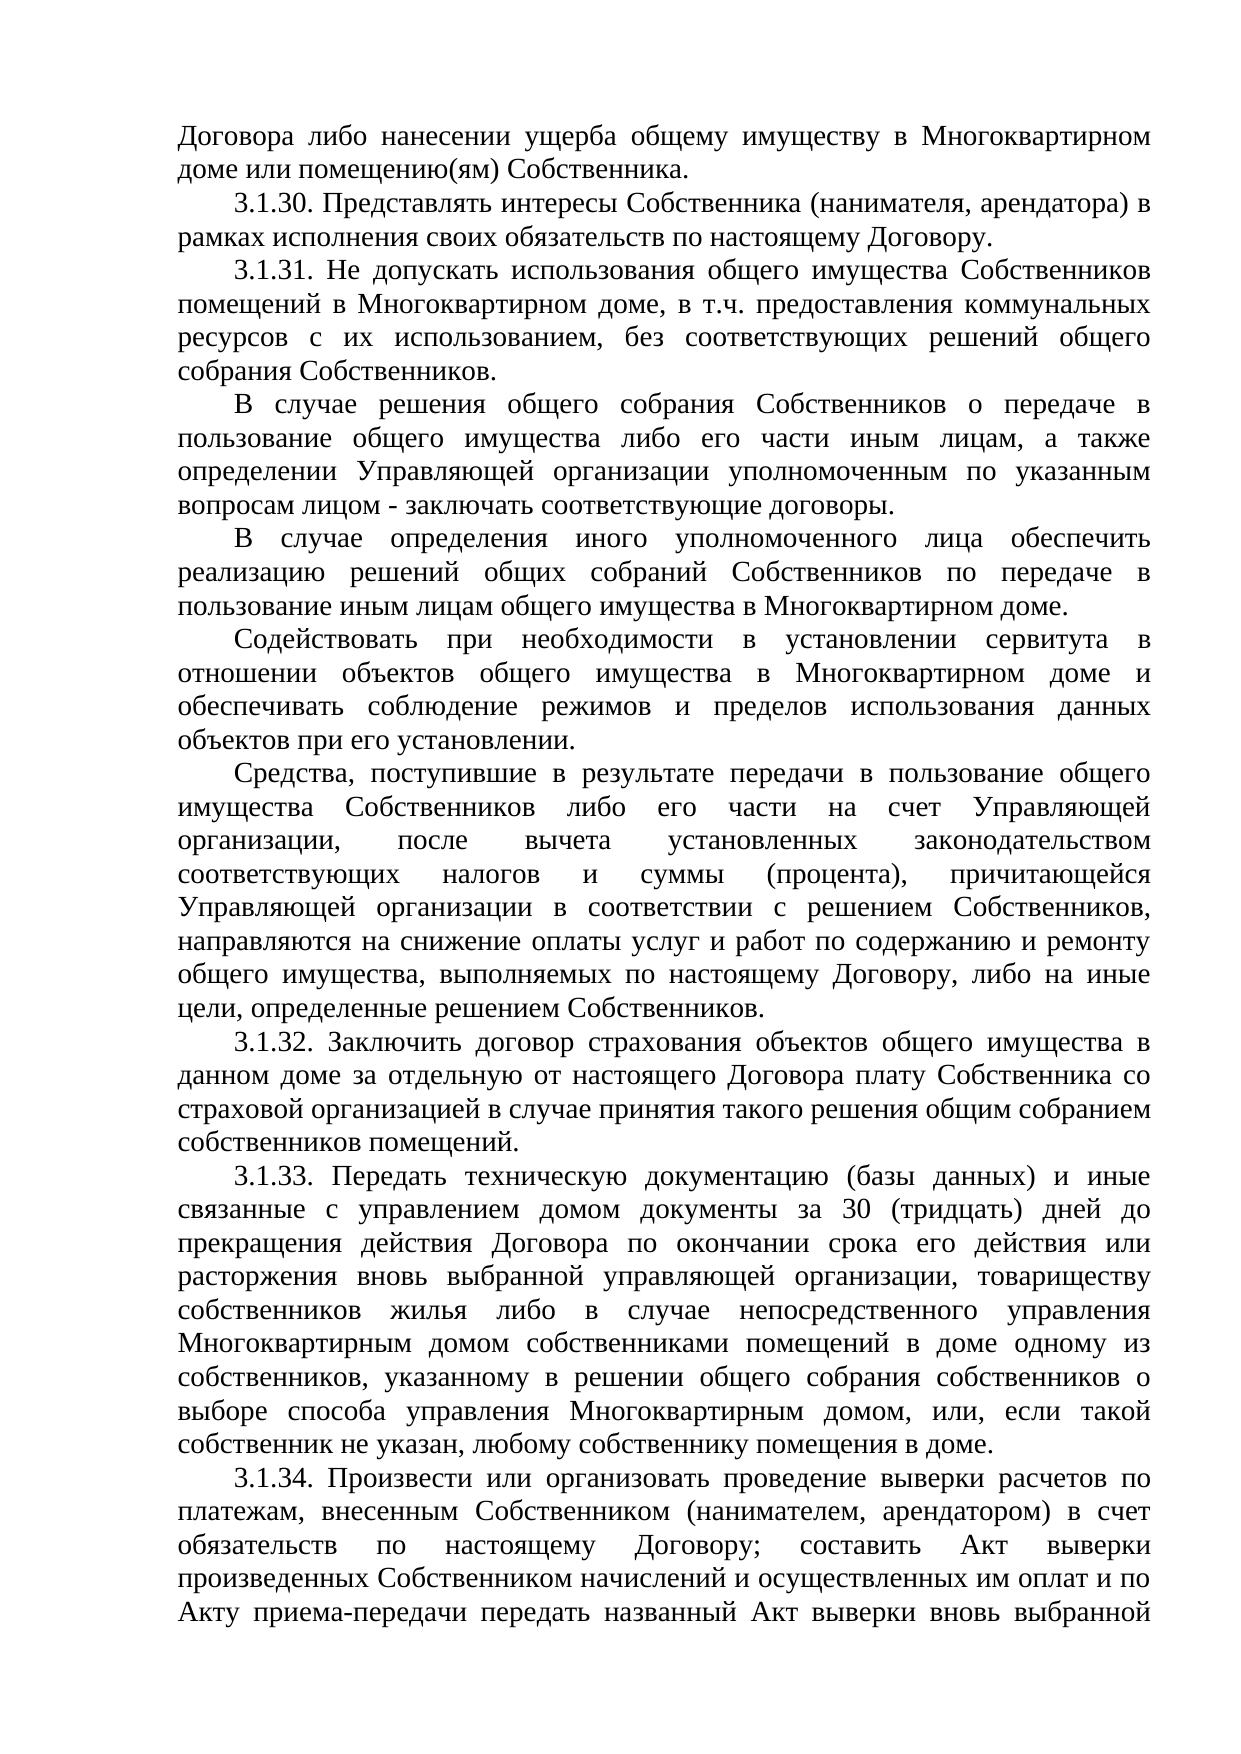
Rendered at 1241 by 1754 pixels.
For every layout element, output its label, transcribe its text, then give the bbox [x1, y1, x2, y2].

text Средства, поступившие в результате передачи в пользование общего имущества Собственников либо его части на счет Управляющей организации, после вычета установленных законодательством соответствующих налогов и суммы (процента), причитающейся Управляющей организации в соответствии с решением Собственников, направляются на снижение оплаты услуг и работ по содержанию и ремонту общего имущества, выполняемых по настоящему Договору, либо на иные цели, определенные решением Собственников. [177, 755, 1152, 1024]
text В случае определения иного уполномоченного лица обеспечить реализацию решений общих собраний Собственников по передаче в пользование иным лицам общего имущества в Многоквартирном доме. [177, 521, 1152, 621]
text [177, 1460, 1152, 1627]
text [177, 118, 1152, 185]
text 3.1.33. Передать техническую документацию (базы данных) и иные связанные с управлением домом документы за 30 (тридцать) дней до прекращения действия Договора по окончании срока его действия или расторжения вновь выбранной управляющей организации, товариществу собственников жилья либо в случае непосредственного управления Многоквартирным домом собственниками помещений в доме одному из собственников, указанному в решении общего собрания собственников о выборе способа управления Многоквартирным домом, или, если такой собственник не указан, любому собственнику помещения в доме. [177, 1158, 1152, 1460]
text 3.1.30. Представлять интересы Собственника (нанимателя, арендатора) в рамках исполнения своих обязательств по настоящему Договору. [177, 185, 1152, 252]
text В случае решения общего собрания Собственников о передаче в пользование общего имущества либо его части иным лицам, а также определении Управляющей организации уполномоченным по указанным вопросам лицом - заключать соответствующие договоры. [177, 386, 1152, 521]
text 3.1.32. Заключить договор страхования объектов общего имущества в данном доме за отдельную от настоящего Договора плату Собственника со страховой организацией в случае принятия такого решения общим собранием собственников помещений. [177, 1024, 1152, 1158]
text 3.1.31. Не допускать использования общего имущества Собственников помещений в Многоквартирном доме, в т.ч. предоставления коммунальных ресурсов с их использованием, без соответствующих решений общего собрания Собственников. [177, 252, 1152, 386]
text Содействовать при необходимости в установлении сервитута в отношении объектов общего имущества в Многоквартирном доме и обеспечивать соблюдение режимов и пределов использования данных объектов при его установлении. [177, 621, 1152, 755]
